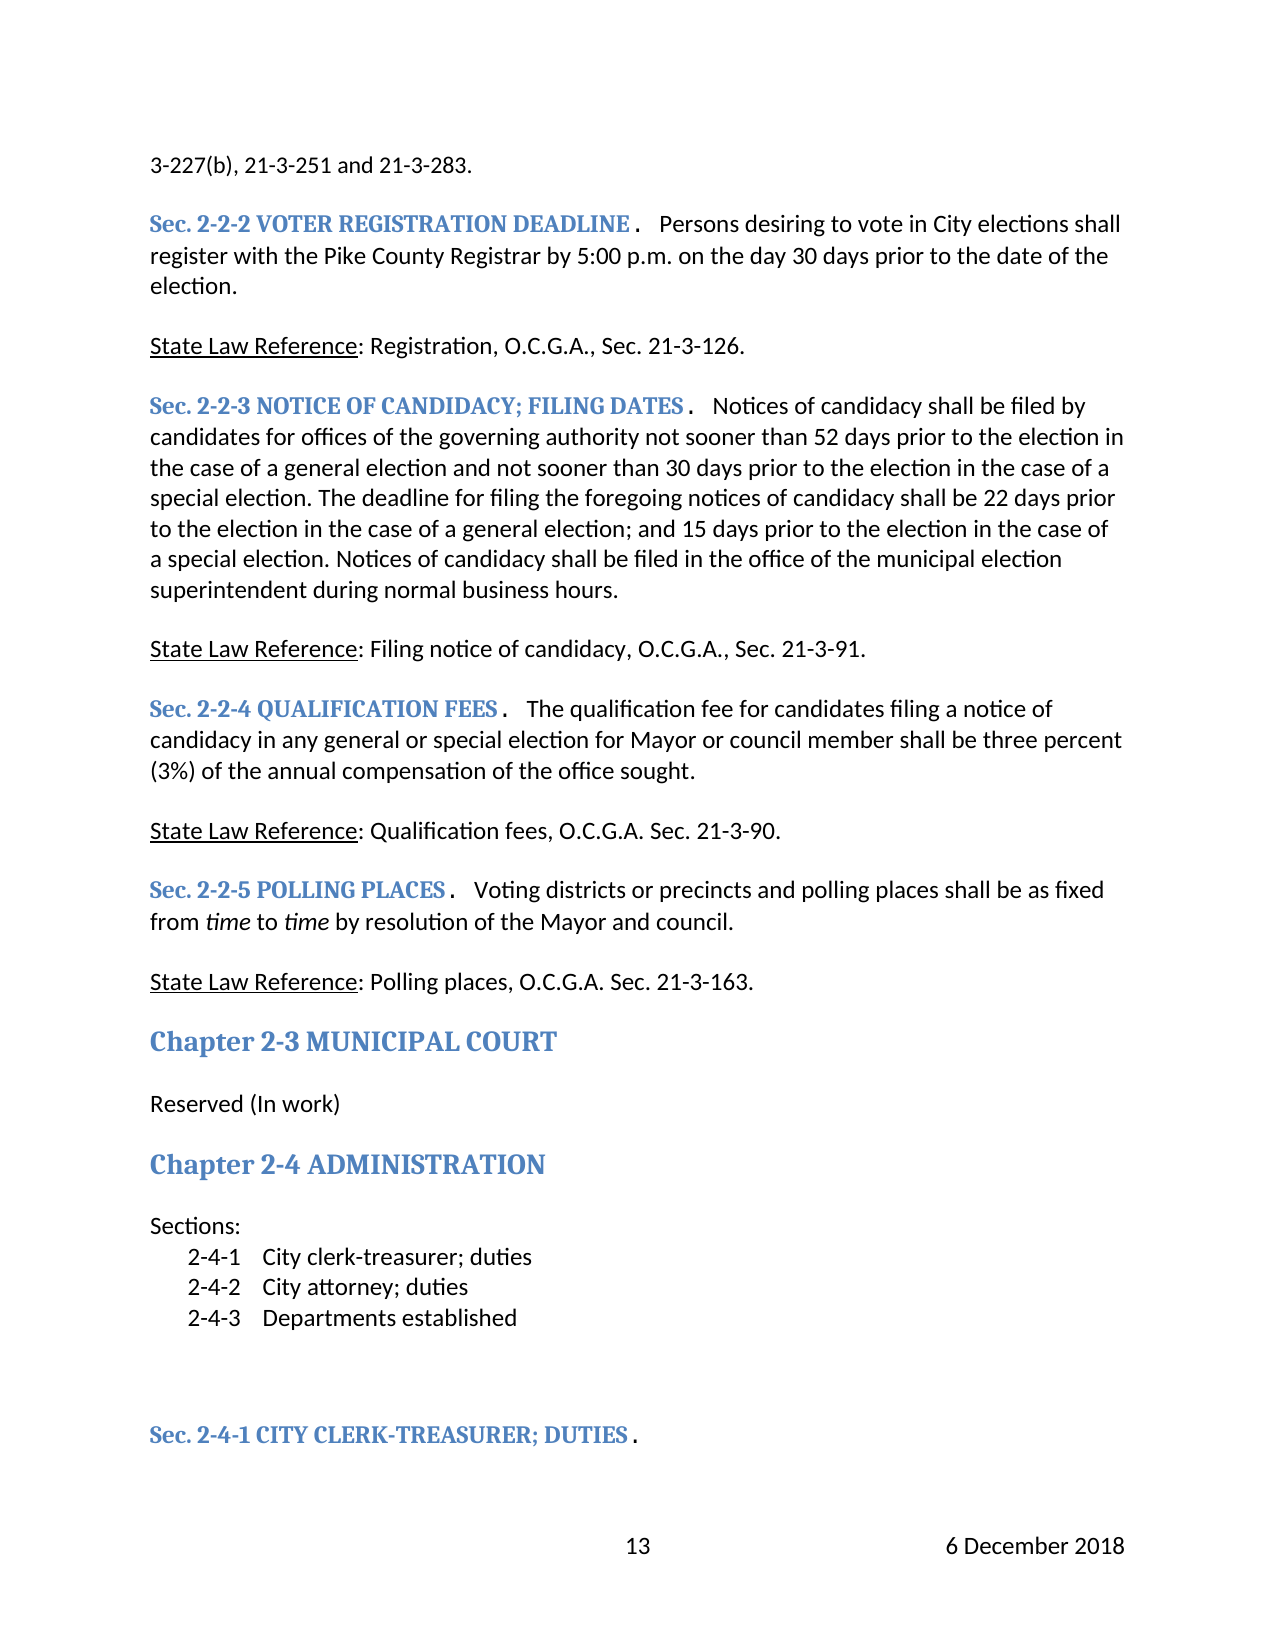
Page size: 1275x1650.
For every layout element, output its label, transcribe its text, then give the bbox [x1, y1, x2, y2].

text State Law Reference: Qualification fees, O.C.G.A. Sec. 21-3-90. [150, 815, 1125, 845]
text Sec. 2-2-2 VOTER REGISTRATION DEADLINE. Persons desiring to vote in City elections shall register with the Pike County Registrar by 5:00 p.m. on the day 30 days prior to the date of the election. [150, 208, 1125, 301]
text State Law Reference: Registration, O.C.G.A., Sec. 21-3-126. [150, 330, 1125, 361]
subtitle Chapter 2-4 ADMINISTRATION [150, 1148, 1125, 1181]
text 2-4-3 Departments established [187, 1302, 1125, 1333]
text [150, 150, 1125, 179]
text Sec. 2-2-3 NOTICE OF CANDIDACY; FILING DATES. Notices of candidacy shall be filed by candidates for offices of the governing authority not sooner than 52 days prior to the election in the case of a general election and not sooner than 30 days prior to the election in the case of a special election. The deadline for filing the foregoing notices of candidacy shall be 22 days prior to the election in the case of a general election; and 15 days prior to the election in the case of a special election. Notices of candidacy shall be filed in the office of the municipal election superintendent during normal business hours. [150, 390, 1125, 604]
text 2-4-2 City attorney; duties [187, 1272, 1125, 1302]
subtitle Chapter 2-3 MUNICIPAL COURT [150, 1025, 1125, 1059]
text Sec. 2-4-1 CITY CLERK-TREASURER; DUTIES. [150, 1421, 1125, 1451]
text State Law Reference: Polling places, O.C.G.A. Sec. 21-3-163. [150, 966, 1125, 996]
text Sec. 2-2-5 POLLING PLACES. Voting districts or precincts and polling places shall be as fixed from time to time by resolution of the Mayor and council. [150, 874, 1125, 937]
text Sections: [150, 1211, 1125, 1241]
text Reserved (In work) [150, 1088, 1125, 1119]
text State Law Reference: Filing notice of candidacy, O.C.G.A., Sec. 21-3-91. [150, 633, 1125, 664]
text 2-4-1 City clerk-treasurer; duties [187, 1241, 1125, 1272]
text Sec. 2-2-4 QUALIFICATION FEES. The qualification fee for candidates filing a notice of candidacy in any general or special election for Mayor or council member shall be three percent (3%) of the annual compensation of the office sought. [150, 693, 1125, 786]
